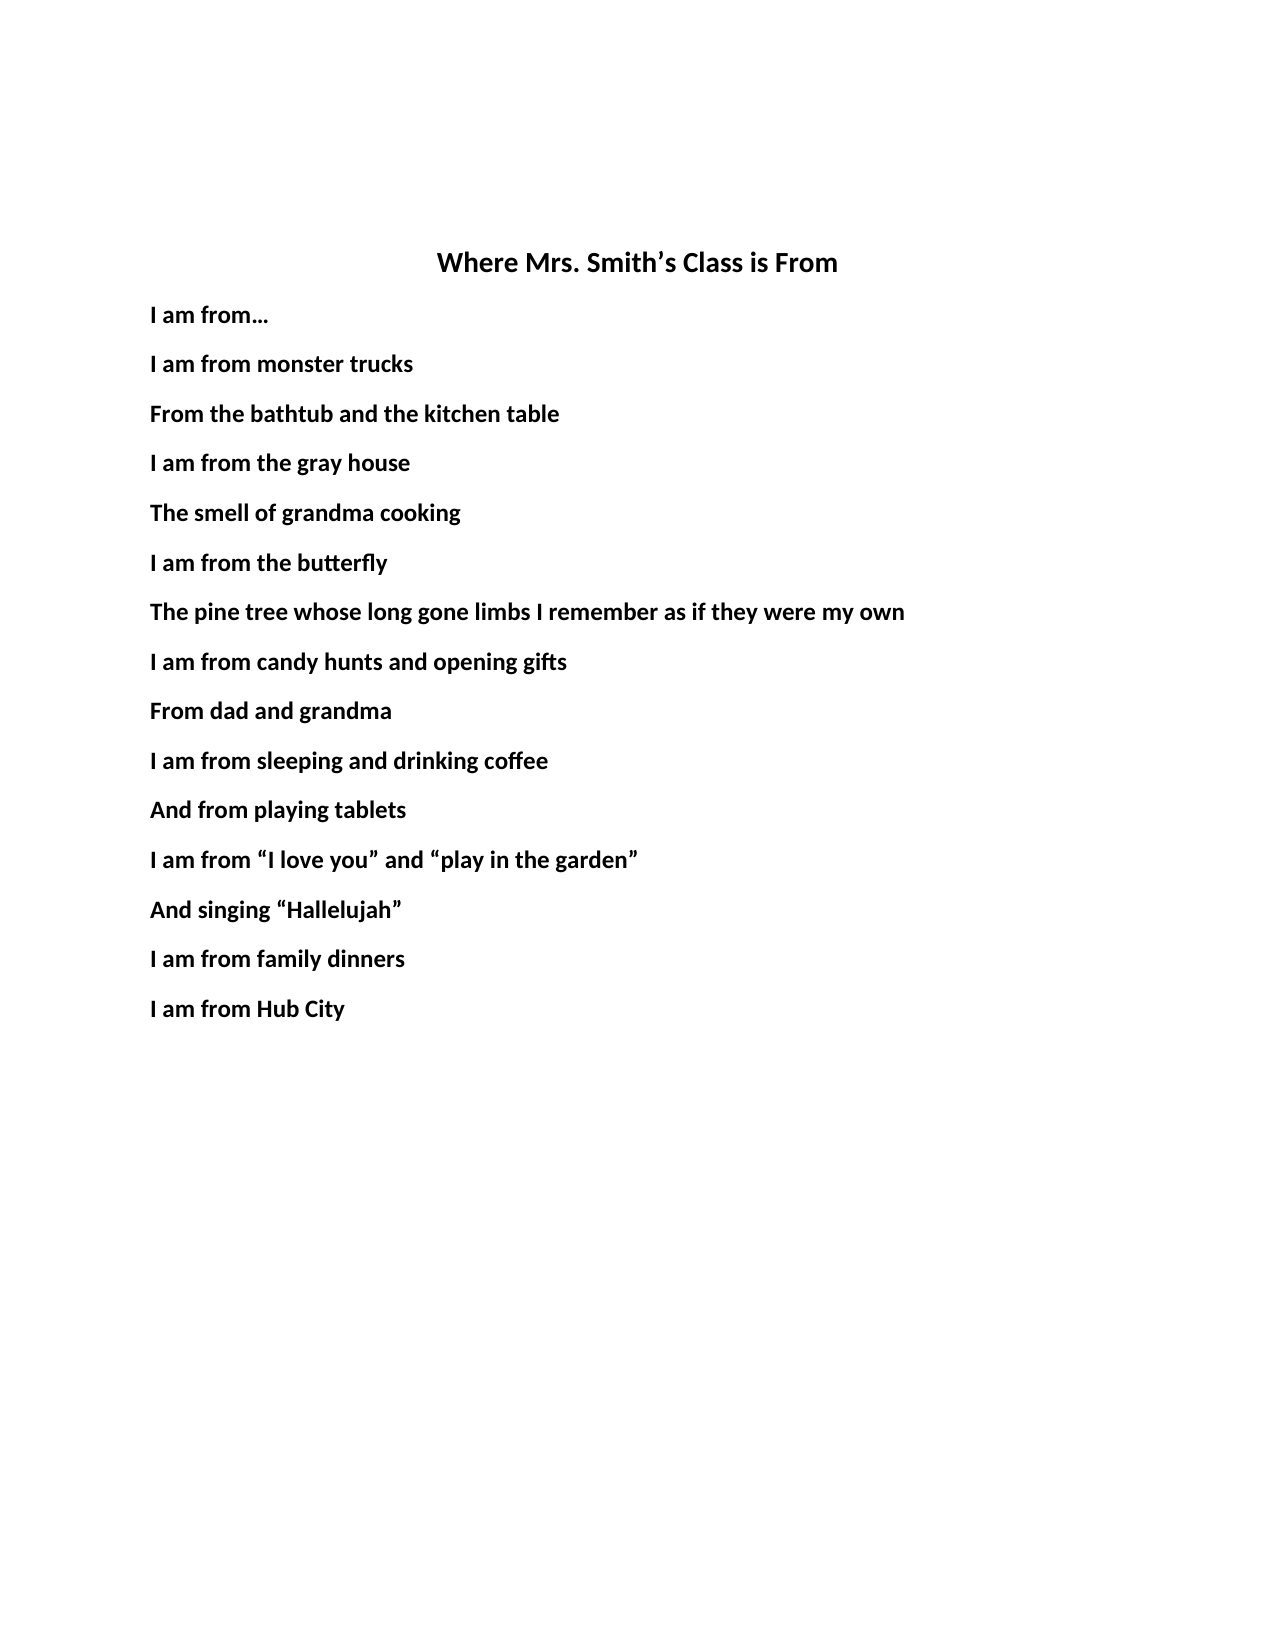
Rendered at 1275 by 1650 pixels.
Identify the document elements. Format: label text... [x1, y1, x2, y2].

text I am from… [150, 299, 1125, 329]
text I am from Hub City [150, 993, 1125, 1023]
text I am from the gray house [150, 448, 1125, 478]
text I am from the butterfly [150, 547, 1125, 577]
text The pine tree whose long gone limbs I remember as if they were my own [150, 596, 1125, 627]
text I am from “I love you” and “play in the garden” [150, 844, 1125, 875]
text And from playing tablets [150, 795, 1125, 825]
text From the bathtub and the kitchen table [150, 398, 1125, 428]
text And singing “Hallelujah” [150, 894, 1125, 924]
text From dad and grandma [150, 696, 1125, 726]
text I am from candy hunts and opening gifts [150, 646, 1125, 676]
text I am from family dinners [150, 943, 1125, 974]
text Where Mrs. Smith’s Class is From [150, 244, 1125, 279]
text The smell of grandma cooking [150, 497, 1125, 528]
text I am from sleeping and drinking coffee [150, 745, 1125, 776]
text I am from monster trucks [150, 348, 1125, 379]
